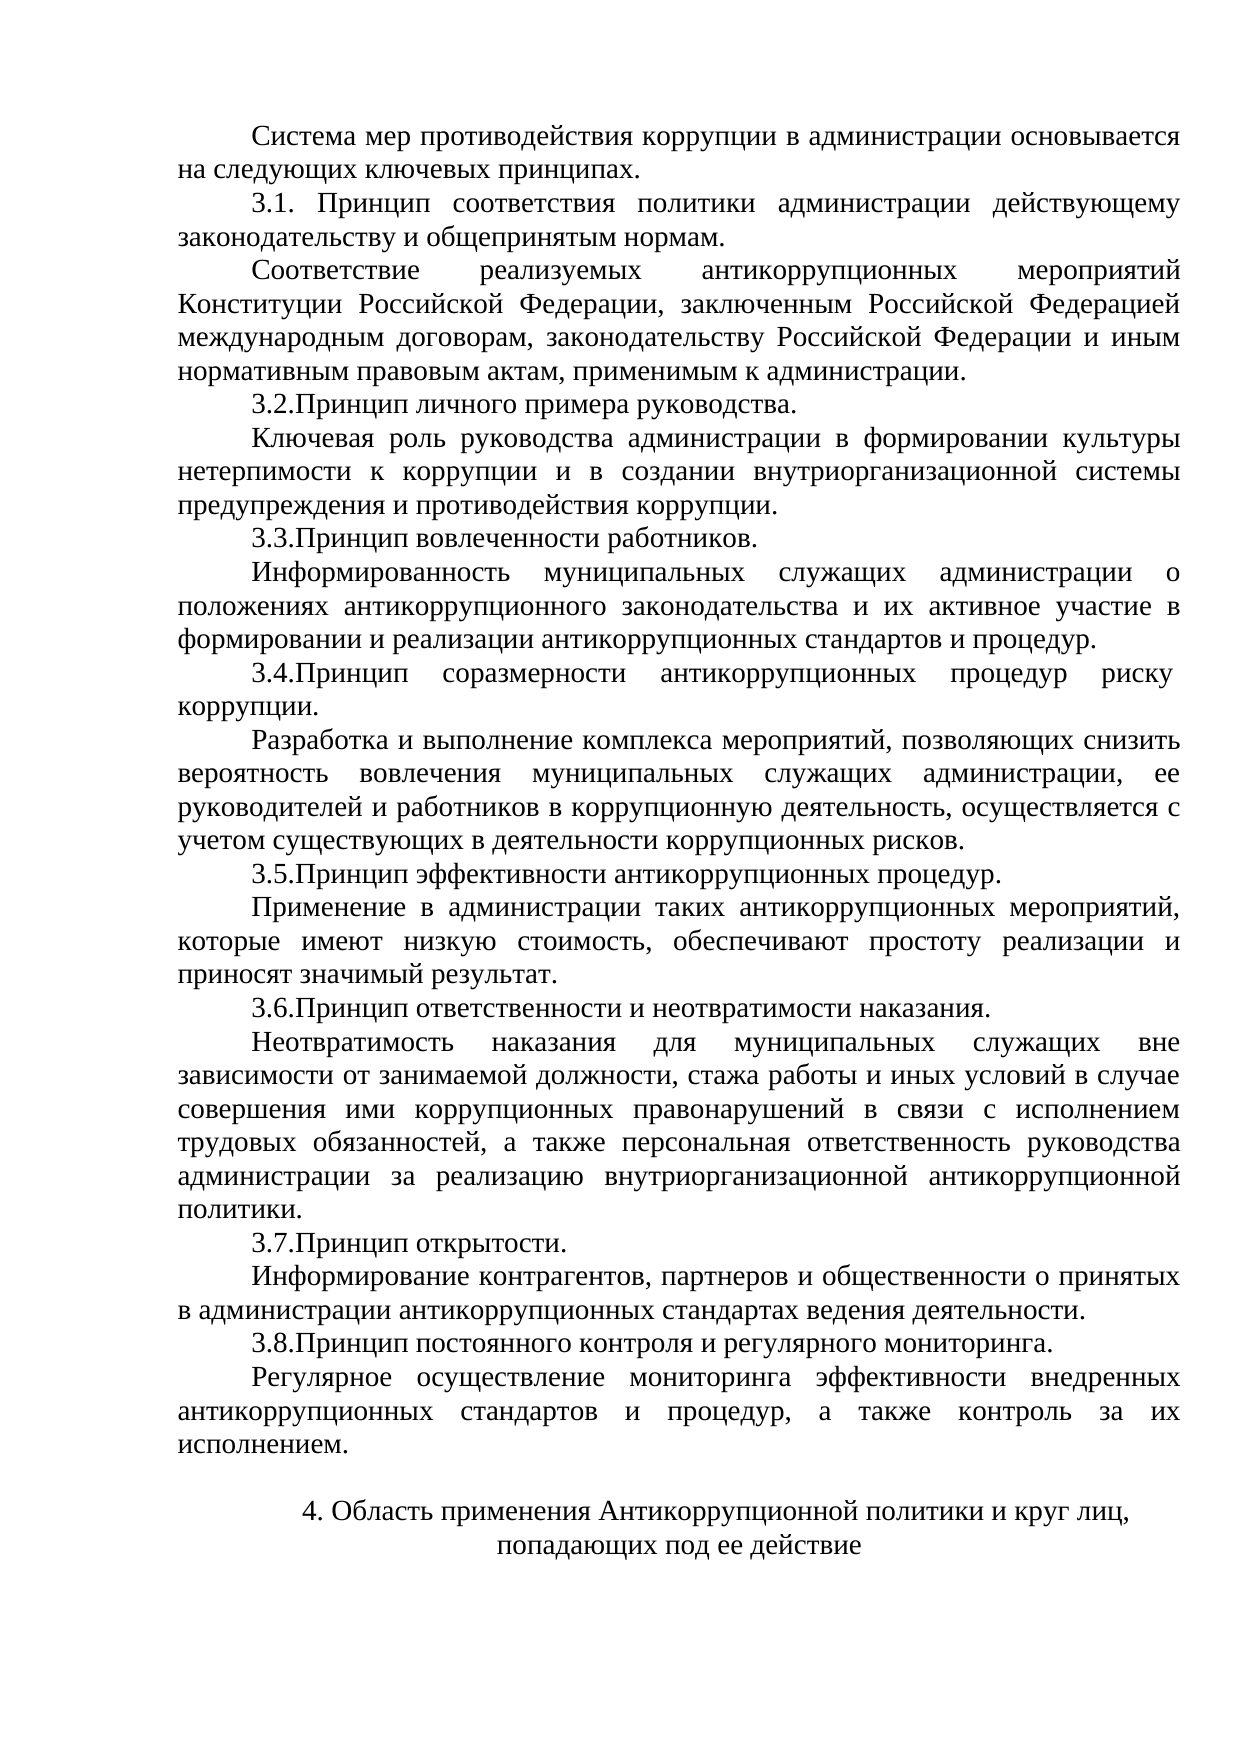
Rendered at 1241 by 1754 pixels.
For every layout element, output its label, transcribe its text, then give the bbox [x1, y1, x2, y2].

text Информирование контрагентов, партнеров и общественности о принятых в администрации антикоррупционных стандартах ведения деятельности. [177, 1258, 1181, 1326]
text Ключевая роль руководства администрации в формировании культуры нетерпимости к коррупции и в создании внутриорганизационной системы предупреждения и противодействия коррупции. [177, 420, 1181, 521]
text 3.6.Принцип ответственности и неотвратимости наказания. [177, 990, 1181, 1024]
text 3.8.Принцип постоянного контроля и регулярного мониторинга. [177, 1326, 1181, 1359]
text 3.7.Принцип открытости. [177, 1225, 1181, 1258]
text 3.4.Принцип соразмерности антикоррупционных процедур риску коррупции. [177, 655, 1181, 722]
text 3.3.Принцип вовлеченности работников. [177, 521, 1181, 554]
text Разработка и выполнение комплекса мероприятий, позволяющих снизить вероятность вовлечения муниципальных служащих администрации, ее руководителей и работников в коррупционную деятельность, осуществляется с учетом существующих в деятельности коррупционных рисков. [177, 722, 1181, 856]
text Регулярное осуществление мониторинга эффективности внедренных антикоррупционных стандартов и процедур, а также контроль за их исполнением. [177, 1359, 1181, 1460]
text Информированность муниципальных служащих администрации о положениях антикоррупционного законодательства и их активное участие в формировании и реализации антикоррупционных стандартов и процедур. [177, 554, 1181, 655]
text Неотвратимость наказания для муниципальных служащих вне зависимости от занимаемой должности, стажа работы и иных условий в случае совершения ими коррупционных правонарушений в связи с исполнением трудовых обязанностей, а также персональная ответственность руководства администрации за реализацию внутриорганизационной антикоррупционной политики. [177, 1024, 1181, 1225]
text 3.2.Принцип личного примера руководства. [177, 386, 1181, 420]
text Соответствие реализуемых антикоррупционных мероприятий Конституции Российской Федерации, заключенным Российской Федерацией международным договорам, законодательству Российской Федерации и иным нормативным правовым актам, применимым к администрации. [177, 252, 1181, 386]
text 3.5.Принцип эффективности антикоррупционных процедур. [177, 856, 1181, 889]
text 3.1. Принцип соответствия политики администрации действующему законодательству и общепринятым нормам. [177, 185, 1181, 252]
text Система мер противодействия коррупции в администрации основывается на следующих ключевых принципах. [177, 118, 1181, 185]
text Применение в администрации таких антикоррупционных мероприятий, которые имеют низкую стоимость, обеспечивают простоту реализации и приносят значимый результат. [177, 889, 1181, 990]
text 4. Область применения Антикоррупционной политики и круг лиц, попадающих под ее действие [177, 1493, 1181, 1560]
